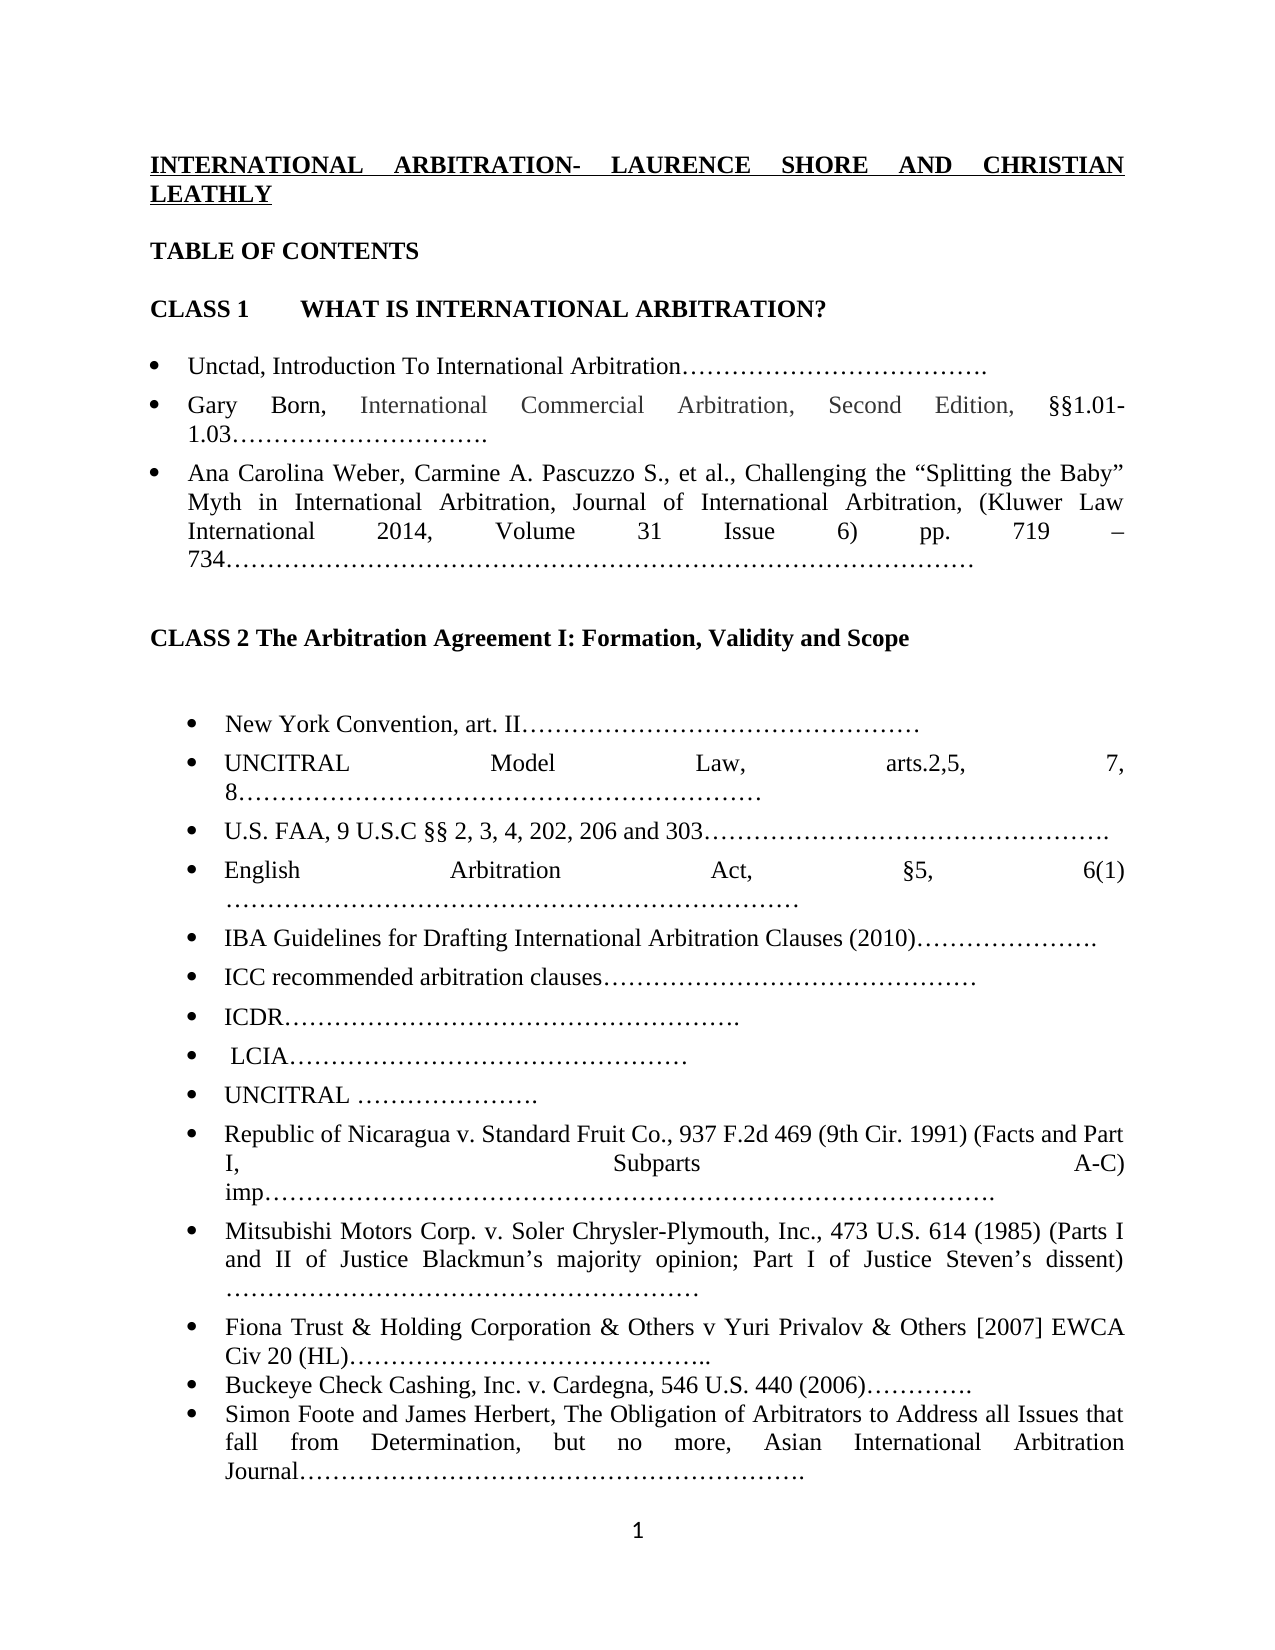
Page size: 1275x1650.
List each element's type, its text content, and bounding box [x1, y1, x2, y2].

list U.S. FAA, 9 U.S.C §§ 2, 3, 4, 202, 206 and 303…………………………………………. [187, 816, 1125, 845]
text CLASS 2 The Arbitration Agreement I: Formation, Validity and Scope [150, 623, 1125, 652]
list Gary Born, International Commercial Arbitration, Second Edition, §§1.01-1.03…………………………. [150, 390, 1125, 448]
text TABLE OF CONTENTS [150, 236, 1125, 265]
list ICDR………………………………………………. [187, 1002, 1125, 1030]
list Republic of Nicaragua v. Standard Fruit Co., 937 F.2d 469 (9th Cir. 1991) (Facts and Part I, Subparts A-C) imp……………………………………………………………………………. [187, 1119, 1125, 1205]
list Fiona Trust & Holding Corporation & Others v Yuri Privalov & Others [2007] EWCA Civ 20 (HL)…………………………………….. [187, 1312, 1125, 1370]
list IBA Guidelines for Drafting International Arbitration Clauses (2010)…………………. [187, 923, 1125, 952]
list English Arbitration Act, §5, 6(1)…………………………………………………………… [187, 855, 1125, 913]
list Buckeye Check Cashing, Inc. v. Cardegna, 546 U.S. 440 (2006)…………. [187, 1370, 1125, 1399]
list UNCITRAL …………………. [187, 1080, 1125, 1109]
list ICC recommended arbitration clauses……………………………………… [187, 962, 1125, 991]
list Ana Carolina Weber, Carmine A. Pascuzzo S., et al., Challenging the “Splitting the Baby” Myth in International Arbitration, Journal of International Arbitration, (Kluwer Law International 2014, Volume 31 Issue 6) pp. 719 – 734……………………………………………………………………………… [150, 458, 1125, 573]
list Mitsubishi Motors Corp. v. Soler Chrysler-Plymouth, Inc., 473 U.S. 614 (1985) (Parts I and II of Justice Blackmun’s majority opinion; Part I of Justice Steven’s dissent) ………………………………………………… [187, 1216, 1125, 1302]
list Simon Foote and James Herbert, The Obligation of Arbitrators to Address all Issues that fall from Determination, but no more, Asian International Arbitration Journal……………………………………………………. [187, 1399, 1125, 1485]
list New York Convention, art. II………………………………………… [187, 709, 1125, 738]
text INTERNATIONAL ARBITRATION- LAURENCE SHORE AND CHRISTIAN LEATHLY [150, 150, 1125, 175]
text INTERNATIONAL ARBITRATION- LAURENCE SHORE AND CHRISTIAN LEATHLY [150, 176, 1125, 207]
list Unctad, Introduction To International Arbitration………………………………. [150, 351, 1125, 380]
list LCIA………………………………………… [187, 1041, 1125, 1069]
text CLASS 1 WHAT IS INTERNATIONAL ARBITRATION? [150, 294, 1125, 322]
list UNCITRAL Model Law, arts.2,5, 7, 8……………………………………………………… [187, 748, 1125, 806]
